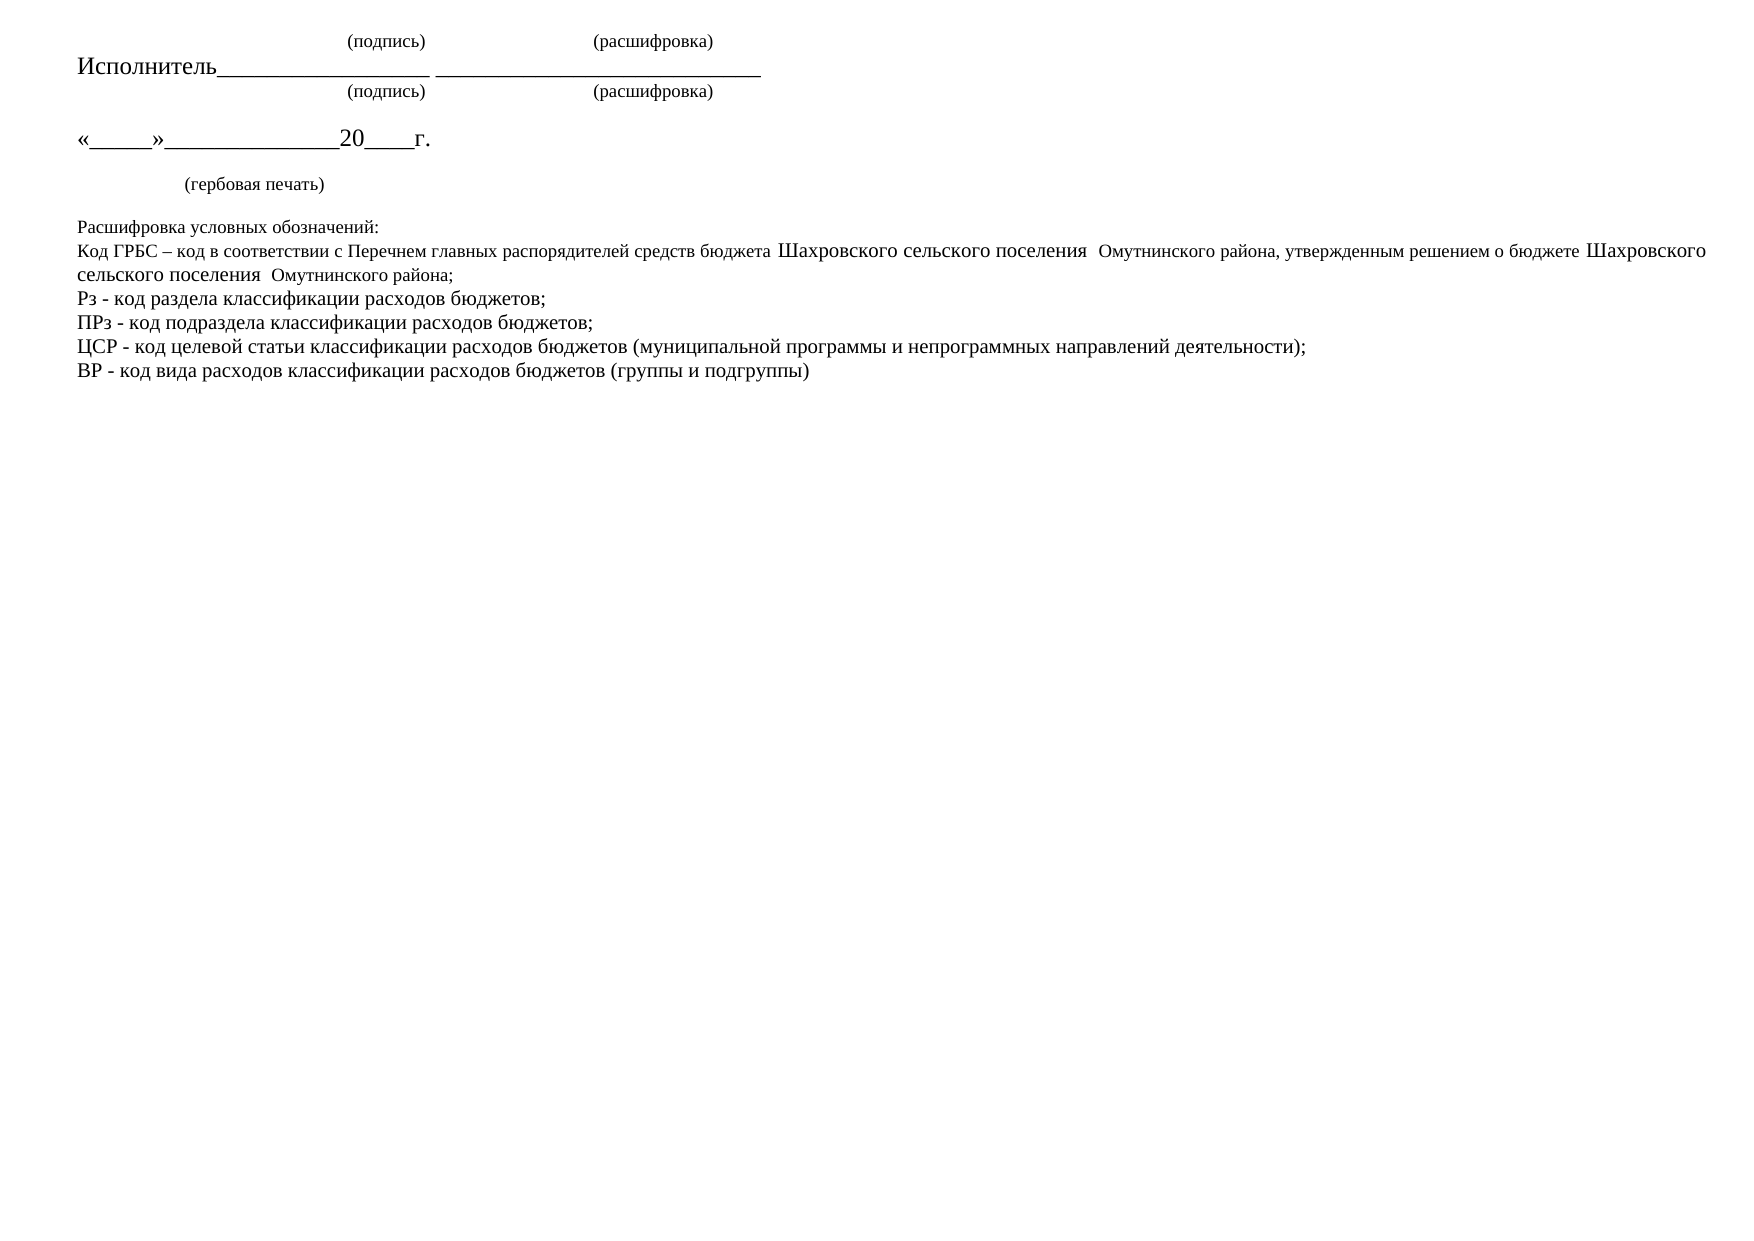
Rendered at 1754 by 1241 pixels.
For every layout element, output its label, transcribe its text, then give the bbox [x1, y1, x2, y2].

text (подпись) (расшифровка) [77, 80, 1706, 101]
text Исполнитель_________________ __________________________ [77, 51, 1706, 80]
text Рз - код раздела классификации расходов бюджетов; [77, 286, 1706, 310]
text «_____»______________20____г. (гербовая печать) Расшифровка условных обозначений: [77, 123, 1706, 238]
text (подпись) (расшифровка) [77, 29, 1706, 51]
text ЦСР - код целевой статьи классификации расходов бюджетов (муниципальной программы и непрограммных направлений деятельности); [77, 334, 1706, 358]
text ПРз - код подраздела классификации расходов бюджетов; [77, 310, 1706, 334]
text ВР - код вида расходов классификации расходов бюджетов (группы и подгруппы) [77, 358, 1706, 382]
text Код ГРБС – код в соответствии с Перечнем главных распорядителей средств бюджета Шахровского сельского поселения Омутнинского района, утвержденным решением о бюджете Шахровского сельского поселения Омутнинского района; [77, 238, 1706, 286]
